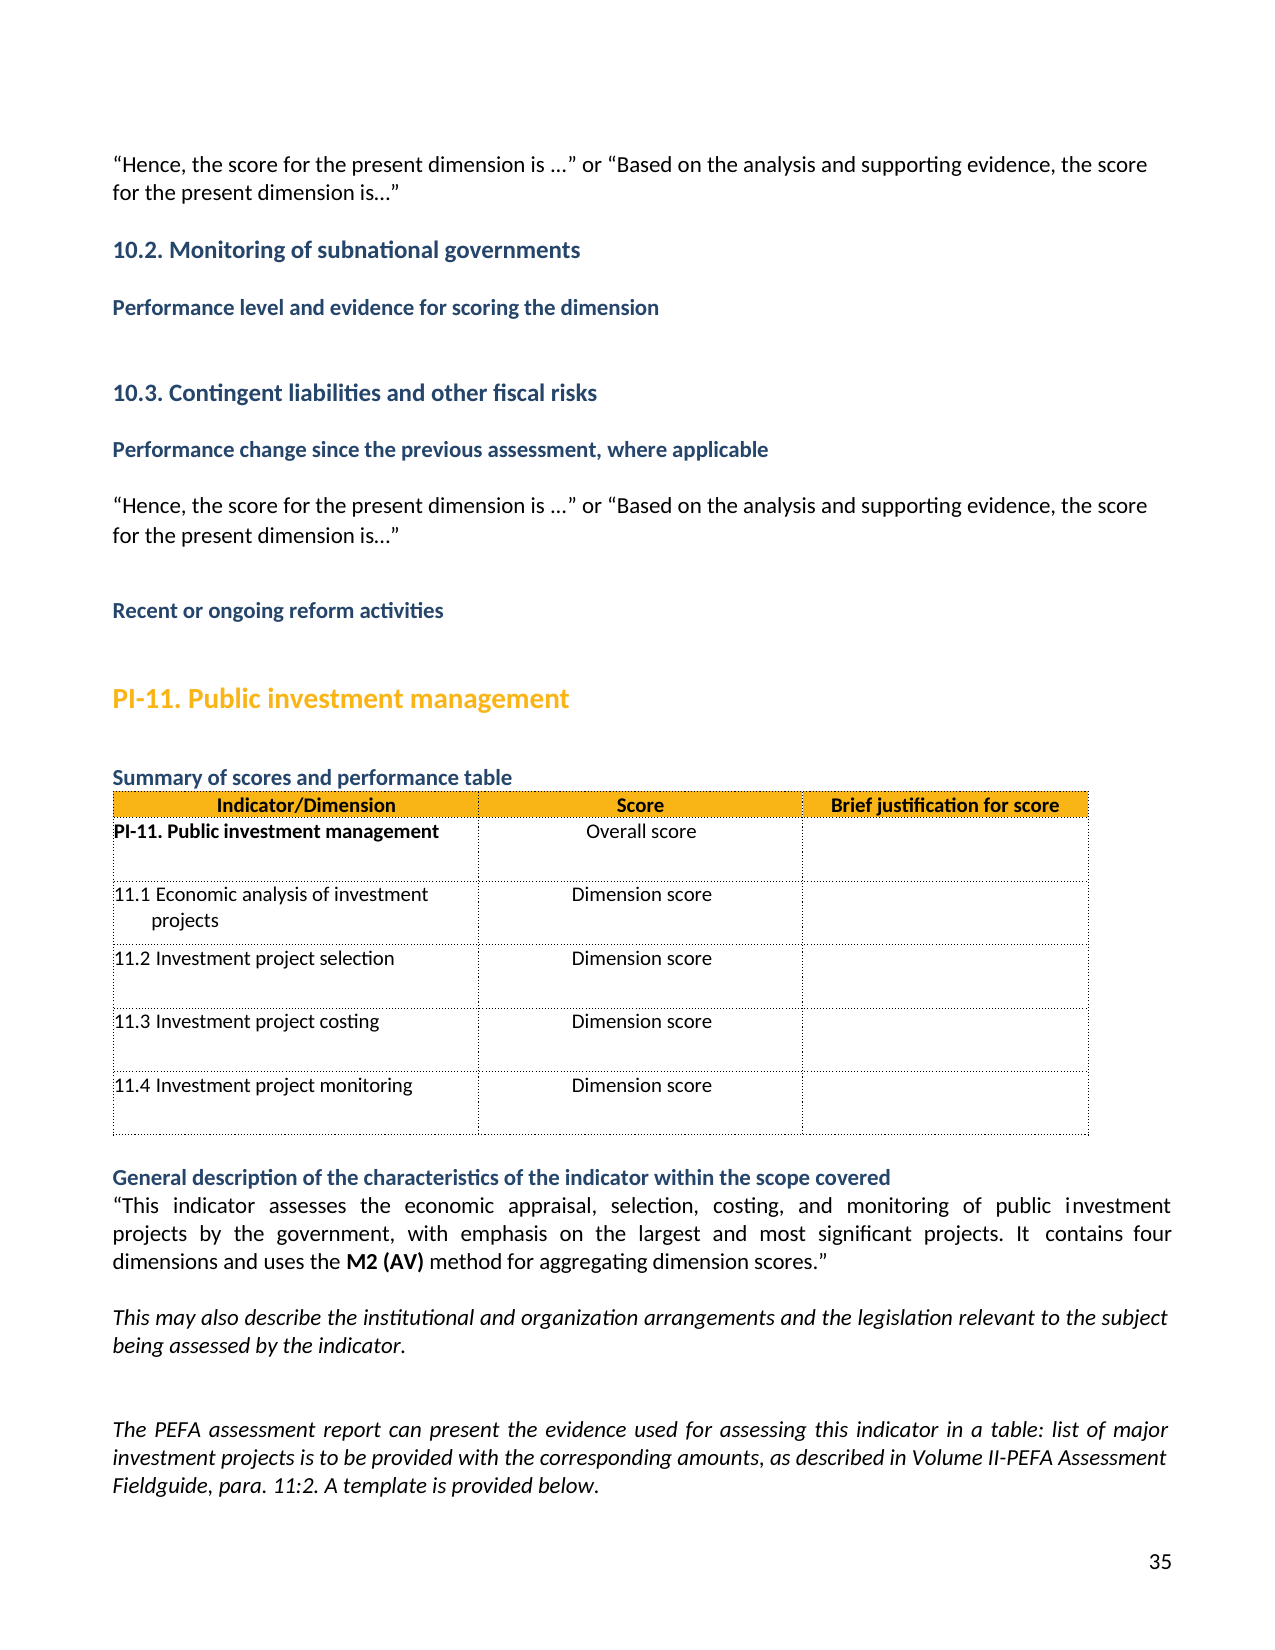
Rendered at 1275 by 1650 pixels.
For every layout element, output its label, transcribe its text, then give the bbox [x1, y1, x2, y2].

table_cell Dimension score [479, 1071, 802, 1134]
table_cell Investment project selection [113, 944, 479, 1007]
table_cell [803, 817, 1088, 881]
table_header Indicator/Dimension [113, 791, 479, 817]
table_cell [803, 1008, 1088, 1071]
text “This indicator assesses the economic appraisal, selection, costing, and monitoring of public investment projects by the government, with emphasis on the largest and most significant projects. It contains four dimensions and uses the M2 (AV) method for aggregating dimension scores.” [112, 1191, 1172, 1275]
subtitle PI-11. Public investment management [112, 680, 1172, 716]
table_cell PI-11. Public investment management [113, 817, 479, 881]
subtitle Recent or ongoing reform activities [112, 596, 1172, 624]
text The PEFA assessment report can present the evidence used for assessing this indicator in a table: list of major investment projects is to be provided with the corresponding amounts, as described in Volume II-PEFA Assessment Fieldguide, para. 11:2. A template is provided below. [112, 1416, 1172, 1499]
text This may also describe the institutional and organization arrangements and the legislation relevant to the subject being assessed by the indicator. [112, 1303, 1172, 1359]
text 10.2. Monitoring of subnational governments [112, 234, 1172, 264]
text 10.3. Contingent liabilities and other fiscal risks [112, 377, 1172, 407]
table_cell Investment project monitoring [113, 1071, 479, 1134]
table_header Score [479, 791, 802, 817]
table_cell Investment project costing [113, 1008, 479, 1071]
table_header Brief justification for score [803, 791, 1088, 817]
table_cell Dimension score [479, 944, 802, 1007]
table_cell Overall score [479, 817, 802, 881]
table_cell Dimension score [479, 881, 802, 944]
table_cell [803, 1071, 1088, 1134]
table_cell Dimension score [479, 1008, 802, 1071]
text “Hence, the score for the present dimension is ...” or “Based on the analysis and supporting evidence, the score for the present dimension is…” [112, 491, 1172, 549]
table_cell [803, 944, 1088, 1007]
subtitle Performance change since the previous assessment, where applicable [112, 435, 1172, 463]
subtitle General description of the characteristics of the indicator within the scope covered [112, 1163, 1172, 1191]
table_cell [803, 881, 1088, 944]
subtitle Summary of scores and performance table [112, 763, 1172, 791]
text Performance level and evidence for scoring the dimension [112, 293, 1172, 321]
table_cell Economic analysis of investment projects [113, 881, 479, 944]
text “Hence, the score for the present dimension is ...” or “Based on the analysis and supporting evidence, the score for the present dimension is…” [112, 150, 1172, 206]
